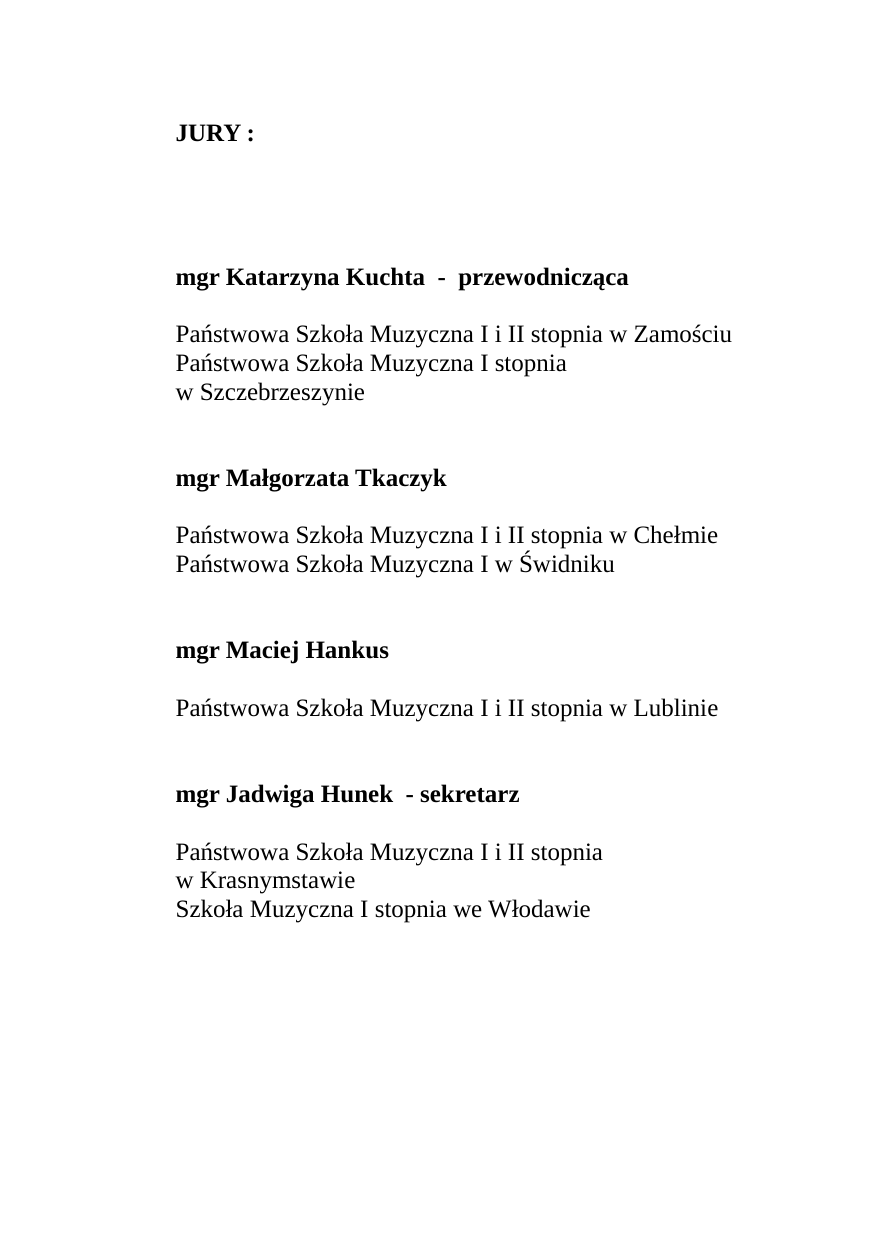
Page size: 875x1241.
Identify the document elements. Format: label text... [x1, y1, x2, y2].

text Państwowa Szkoła Muzyczna I w Świdniku [175, 549, 756, 578]
text JURY : [175, 118, 756, 147]
text mgr Małgorzata Tkaczyk [175, 463, 756, 492]
text Państwowa Szkoła Muzyczna I i II stopnia w Zamościu [175, 319, 756, 348]
text Państwowa Szkoła Muzyczna I i II stopnia w Lublinie [175, 693, 756, 722]
text Państwowa Szkoła Muzyczna I stopnia [175, 348, 756, 377]
text mgr Jadwiga Hunek - sekretarz [175, 779, 756, 808]
text mgr Maciej Hankus [175, 636, 756, 664]
text Państwowa Szkoła Muzyczna I i II stopnia [175, 837, 756, 866]
text w Krasnymstawie [175, 866, 756, 894]
text Państwowa Szkoła Muzyczna I i II stopnia w Chełmie [175, 521, 756, 549]
text mgr Katarzyna Kuchta - przewodnicząca [175, 262, 756, 291]
text w Szczebrzeszynie [175, 377, 756, 406]
text Szkoła Muzyczna I stopnia we Włodawie [175, 894, 756, 923]
